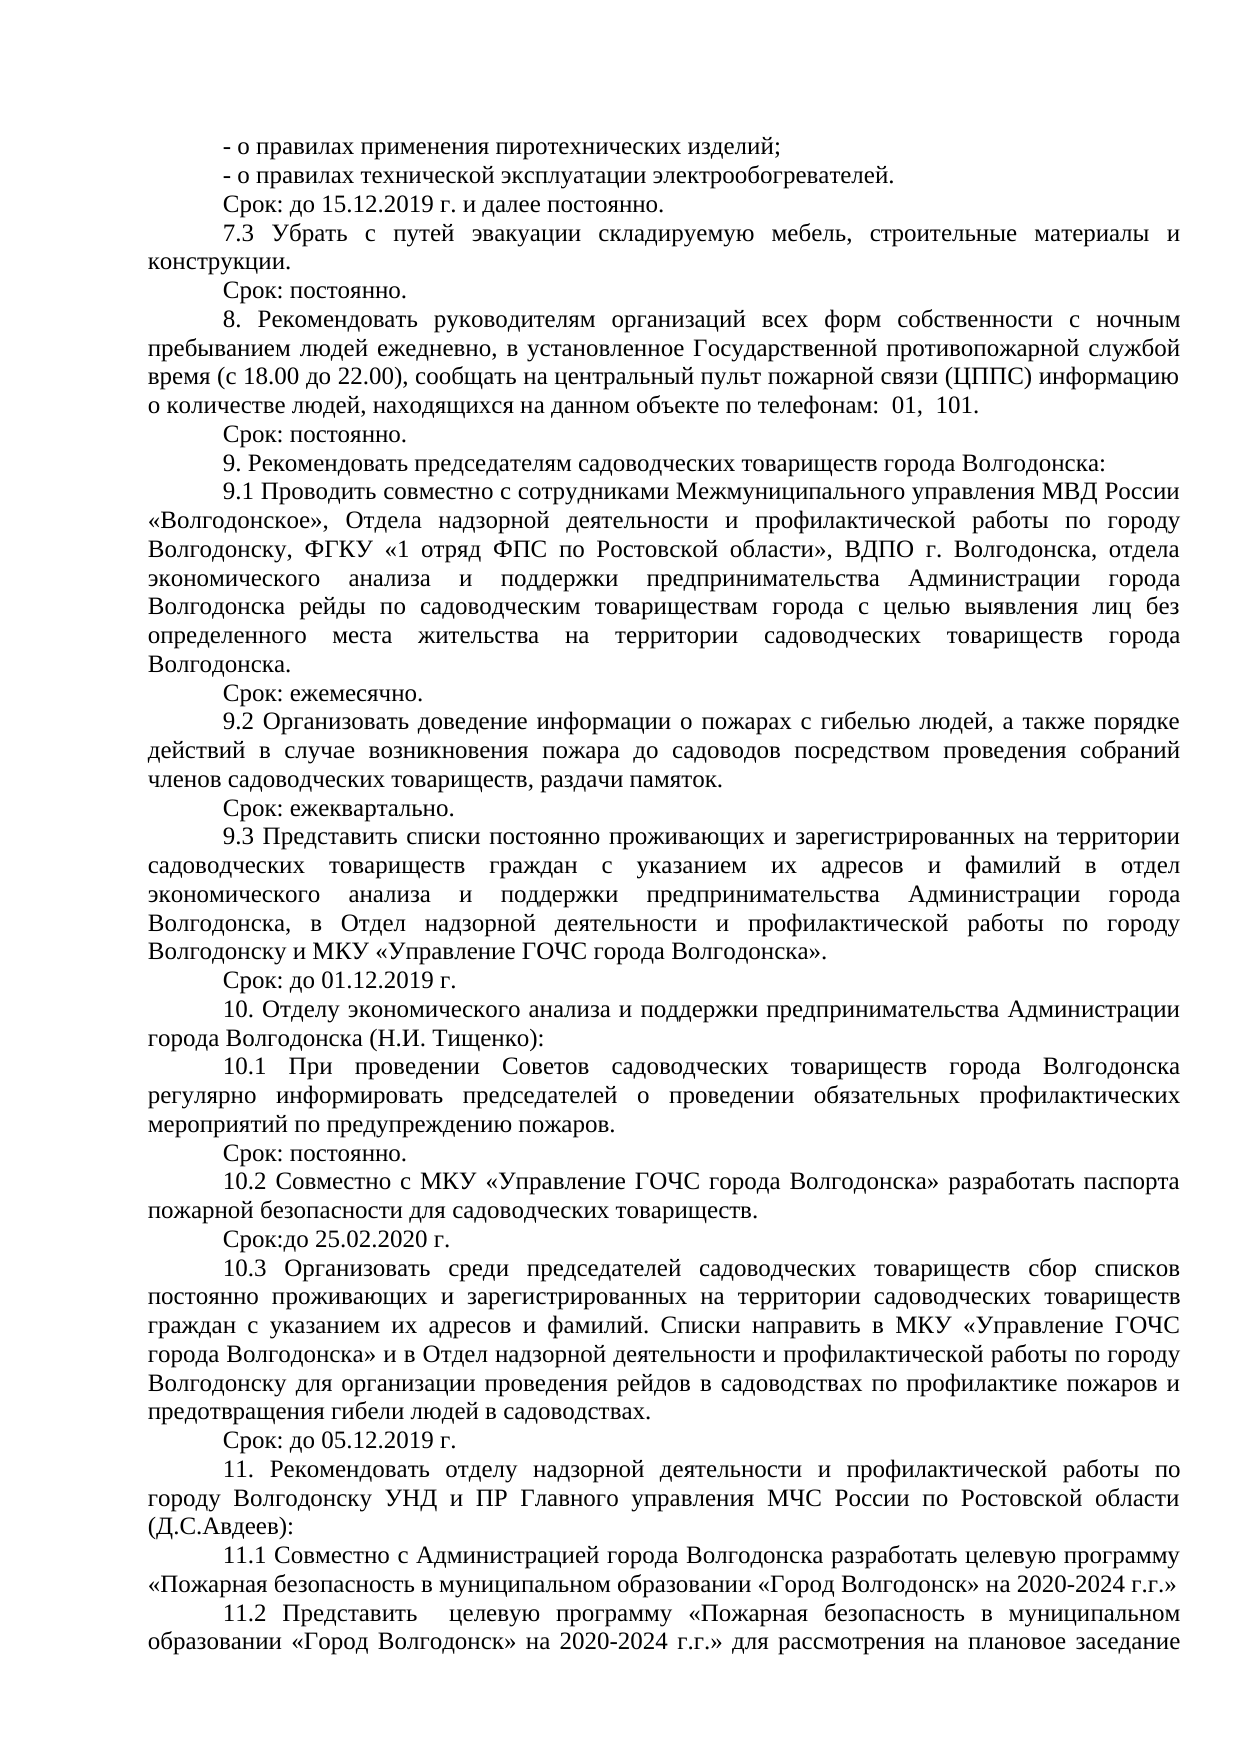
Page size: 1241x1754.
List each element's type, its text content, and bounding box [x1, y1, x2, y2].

text Срок: до 01.12.2019 г. [148, 965, 1181, 994]
text 9.2 Организовать доведение информации о пожарах с гибелью людей, а также порядке действий в случае возникновения пожара до садоводов посредством проведения собраний членов садоводческих товариществ, раздачи памяток. [148, 706, 1181, 793]
text 10. Отделу экономического анализа и поддержки предпринимательства Администрации города Волгодонска (Н.И. Тищенко): [148, 994, 1181, 1051]
text 7.3 Убрать с путей эвакуации складируемую мебель, строительные материалы и конструкции. [148, 218, 1181, 275]
text Срок: до 15.12.2019 г. и далее постоянно. [148, 189, 1181, 218]
text 10.1 При проведении Советов садоводческих товариществ города Волгодонска регулярно информировать председателей о проведении обязательных профилактических мероприятий по предупреждению пожаров. [148, 1051, 1181, 1138]
text Срок: ежемесячно. [148, 678, 1181, 706]
text 11.1 Совместно с Администрацией города Волгодонска разработать целевую программу «Пожарная безопасность в муниципальном образовании «Город Волгодонск» на 2020-2024 г.г.» [148, 1540, 1181, 1598]
text 9.3 Представить списки постоянно проживающих и зарегистрированных на территории садоводческих товариществ граждан с указанием их адресов и фамилий в отдел экономического анализа и поддержки предпринимательства Администрации города Волгодонска, в Отдел надзорной деятельности и профилактической работы по городу Волгодонску и МКУ «Управление ГОЧС города Волгодонска». [148, 821, 1181, 965]
text Срок: постоянно. [148, 1138, 1181, 1166]
text Срок: постоянно. [148, 419, 1181, 448]
text 10.3 Организовать среди председателей садоводческих товариществ сбор списков постоянно проживающих и зарегистрированных на территории садоводческих товариществ граждан с указанием их адресов и фамилий. Списки направить в МКУ «Управление ГОЧС города Волгодонска» и в Отдел надзорной деятельности и профилактической работы по городу Волгодонску для организации проведения рейдов в садоводствах по профилактике пожаров и предотвращения гибели людей в садоводствах. [148, 1253, 1181, 1425]
text 8. Рекомендовать руководителям организаций всех форм собственности с ночным пребыванием людей ежедневно, в установленное Государственной противопожарной службой время (с 18.00 до 22.00), сообщать на центральный пульт пожарной связи (ЦППС) информацию о количестве людей, находящихся на данном объекте по телефонам: 01, 101. [148, 304, 1181, 419]
text Срок:до 25.02.2020 г. [148, 1224, 1181, 1253]
text 10.2 Совместно с МКУ «Управление ГОЧС города Волгодонска» разработать паспорта пожарной безопасности для садоводческих товариществ. [148, 1166, 1181, 1224]
text - о правилах применения пиротехнических изделий; [148, 131, 1181, 160]
text 9.1 Проводить совместно с сотрудниками Межмуниципального управления МВД России «Волгодонское», Отдела надзорной деятельности и профилактической работы по городу Волгодонску, ФГКУ «1 отряд ФПС по Ростовской области», ВДПО г. Волгодонска, отдела экономического анализа и поддержки предпринимательства Администрации города Волгодонска рейды по садоводческим товариществам города с целью выявления лиц без определенного места жительства на территории садоводческих товариществ города Волгодонска. [148, 476, 1181, 678]
text Срок: постоянно. [148, 275, 1181, 304]
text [148, 1598, 1181, 1655]
text Срок: ежеквартально. [148, 793, 1181, 821]
text Срок: до 05.12.2019 г. [148, 1425, 1181, 1454]
text - о правилах технической эксплуатации электрообогревателей. [148, 160, 1181, 189]
text 9. Рекомендовать председателям садоводческих товариществ города Волгодонска: [148, 448, 1181, 476]
text 11. Рекомендовать отделу надзорной деятельности и профилактической работы по городу Волгодонску УНД и ПР Главного управления МЧС России по Ростовской области (Д.С.Авдеев): [148, 1454, 1181, 1540]
